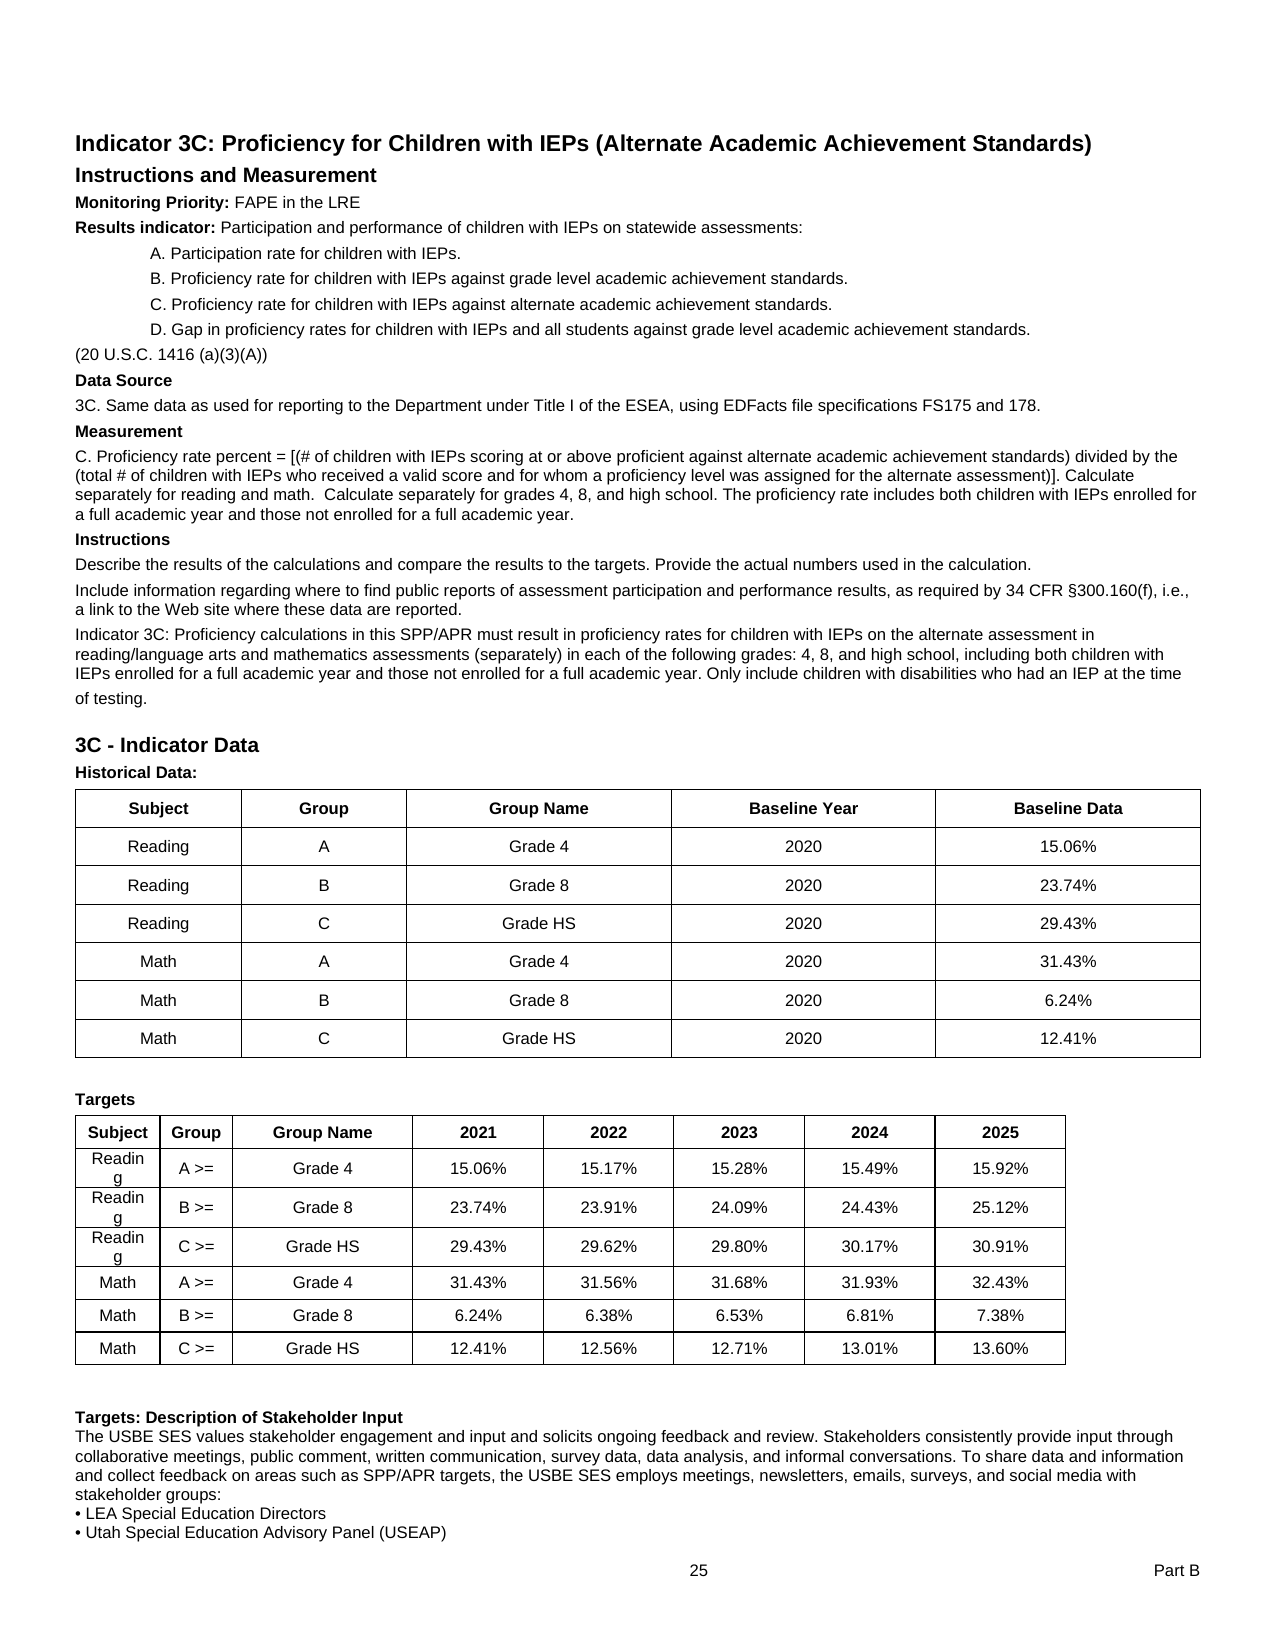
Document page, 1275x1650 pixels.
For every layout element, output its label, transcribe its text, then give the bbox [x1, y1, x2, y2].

table_header 2021 [413, 1116, 543, 1148]
table_cell B [242, 981, 406, 1019]
table_cell Reading [76, 905, 241, 942]
table_cell 13.60% [936, 1333, 1065, 1364]
text Monitoring Priority: FAPE in the LRE [75, 193, 1200, 212]
table_cell Grade HS [407, 1020, 671, 1057]
table_cell C [242, 1020, 406, 1057]
text Instructions [75, 530, 1200, 549]
table_cell 2020 [672, 943, 935, 980]
text Indicator 3C: Proficiency calculations in this SPP/APR must result in proficiency rates for children with IEPs on the alternate assessment in reading/language arts and mathematics assessments (separately) in each of the following grades: 4, 8, and high school, including both children with IEPs enrolled for a full academic year and those not enrolled for a full academic year. Only include children with disabilities who had an IEP at the time [75, 625, 1200, 683]
table_cell 23.91% [544, 1188, 673, 1227]
table_header 2025 [936, 1116, 1065, 1148]
table_cell 12.41% [413, 1333, 543, 1364]
table_cell 23.74% [936, 866, 1200, 904]
table_cell Math [76, 981, 241, 1019]
table_cell A [242, 828, 406, 865]
table_cell 6.24% [936, 981, 1200, 1019]
subtitle 3C - Indicator Data [75, 733, 1200, 757]
table_cell B [242, 866, 406, 904]
table_cell Grade 8 [407, 866, 671, 904]
text 3C. Same data as used for reporting to the Department under Title I of the ESEA, using EDFacts file specifications FS175 and 178. [75, 396, 1200, 415]
text (20 U.S.C. 1416 (a)(3)(A)) [75, 345, 1200, 364]
table_cell Reading [76, 866, 241, 904]
table_cell Grade 4 [233, 1149, 412, 1187]
table_cell Grade HS [233, 1228, 412, 1266]
table_cell A >= [161, 1267, 232, 1299]
table_cell 15.28% [674, 1149, 804, 1187]
table_cell Grade 8 [233, 1300, 412, 1331]
table_cell C >= [161, 1228, 232, 1266]
table_header 2023 [674, 1116, 804, 1148]
text Measurement [75, 421, 1200, 441]
table_header Group [242, 790, 406, 827]
table_cell 6.24% [413, 1300, 543, 1331]
table_header 2024 [805, 1116, 934, 1148]
text Targets [75, 1090, 1200, 1109]
table_cell 25.12% [936, 1188, 1065, 1227]
table_cell Reading [76, 1188, 159, 1227]
table_cell 24.09% [674, 1188, 804, 1227]
table_cell 29.43% [413, 1228, 543, 1266]
text Results indicator: Participation and performance of children with IEPs on statewide assessments: [75, 218, 1200, 237]
table_cell Grade 4 [407, 828, 671, 865]
table_cell 31.43% [936, 943, 1200, 980]
table_cell 6.81% [805, 1300, 934, 1331]
table_cell 29.62% [544, 1228, 673, 1266]
text Data Source [75, 371, 1200, 390]
table_cell C >= [161, 1333, 232, 1364]
table_cell 31.43% [413, 1267, 543, 1299]
table_cell 15.92% [936, 1149, 1065, 1187]
table_cell 30.17% [805, 1228, 934, 1266]
table_cell Grade HS [407, 905, 671, 942]
table_cell Math [76, 1267, 159, 1299]
table_cell Grade HS [233, 1333, 412, 1364]
table_cell 31.68% [674, 1267, 804, 1299]
table_cell Grade 8 [233, 1188, 412, 1227]
table_header Baseline Year [672, 790, 935, 827]
text Include information regarding where to find public reports of assessment participation and performance results, as required by 34 CFR §300.160(f), i.e., a link to the Web site where these data are reported. [75, 581, 1200, 619]
text A. Participation rate for children with IEPs. [75, 243, 1200, 263]
text of testing. [75, 689, 1200, 708]
table_cell 12.41% [936, 1020, 1200, 1057]
text Historical Data: [75, 763, 1200, 782]
table_header Group Name [233, 1116, 412, 1148]
table_cell 32.43% [936, 1267, 1065, 1299]
table_cell 12.71% [674, 1333, 804, 1364]
table_cell C [242, 905, 406, 942]
table_cell Math [76, 1020, 241, 1057]
table_cell 2020 [672, 828, 935, 865]
text B. Proficiency rate for children with IEPs against grade level academic achievement standards. [75, 269, 1200, 288]
table_header Group [161, 1116, 232, 1148]
table_cell 29.43% [936, 905, 1200, 942]
table_cell 2020 [672, 866, 935, 904]
table_cell Math [76, 1300, 159, 1331]
table_header Baseline Data [936, 790, 1200, 827]
table_cell Grade 8 [407, 981, 671, 1019]
subtitle Indicator 3C: Proficiency for Children with IEPs (Alternate Academic Achievement Standards) [75, 130, 1200, 156]
text C. Proficiency rate for children with IEPs against alternate academic achievement standards. [75, 294, 1200, 313]
table_header Subject [76, 790, 241, 827]
table_cell Grade 4 [407, 943, 671, 980]
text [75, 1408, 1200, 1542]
table_cell 15.49% [805, 1149, 934, 1187]
table_cell 31.93% [805, 1267, 934, 1299]
table_cell Math [76, 1333, 159, 1364]
table_cell 23.74% [413, 1188, 543, 1227]
table_cell 2020 [672, 905, 935, 942]
table_cell A [242, 943, 406, 980]
table_cell 2020 [672, 981, 935, 1019]
table_header Subject [76, 1116, 159, 1148]
table_header 2022 [544, 1116, 673, 1148]
table_cell 2020 [672, 1020, 935, 1057]
table_cell 29.80% [674, 1228, 804, 1266]
table_cell 15.06% [413, 1149, 543, 1187]
table_cell Math [76, 943, 241, 980]
table_cell 6.53% [674, 1300, 804, 1331]
table_cell A >= [161, 1149, 232, 1187]
table_cell B >= [161, 1188, 232, 1227]
table_cell Reading [76, 1149, 159, 1187]
table_cell 6.38% [544, 1300, 673, 1331]
table_cell 7.38% [936, 1300, 1065, 1331]
text D. Gap in proficiency rates for children with IEPs and all students against grade level academic achievement standards. [75, 320, 1200, 339]
text C. Proficiency rate percent = [(# of children with IEPs scoring at or above proficient against alternate academic achievement standards) divided by the (total # of children with IEPs who received a valid score and for whom a proficiency level was assigned for the alternate assessment)]. Calculate separately for reading and math. Calculate separately for grades 4, 8, and high school. The proficiency rate includes both children with IEPs enrolled for a full academic year and those not enrolled for a full academic year. [75, 447, 1200, 523]
table_cell Reading [76, 1228, 159, 1266]
table_header Group Name [407, 790, 671, 827]
table_cell 12.56% [544, 1333, 673, 1364]
table_cell Grade 4 [233, 1267, 412, 1299]
table_cell Reading [76, 828, 241, 865]
table_cell 24.43% [805, 1188, 934, 1227]
text Instructions and Measurement [75, 162, 1200, 186]
table_cell 30.91% [936, 1228, 1065, 1266]
table_cell 15.06% [936, 828, 1200, 865]
text Describe the results of the calculations and compare the results to the targets. Provide the actual numbers used in the calculation. [75, 555, 1200, 574]
table_cell 13.01% [805, 1333, 934, 1364]
table_cell 15.17% [544, 1149, 673, 1187]
table_cell B >= [161, 1300, 232, 1331]
table_cell 31.56% [544, 1267, 673, 1299]
